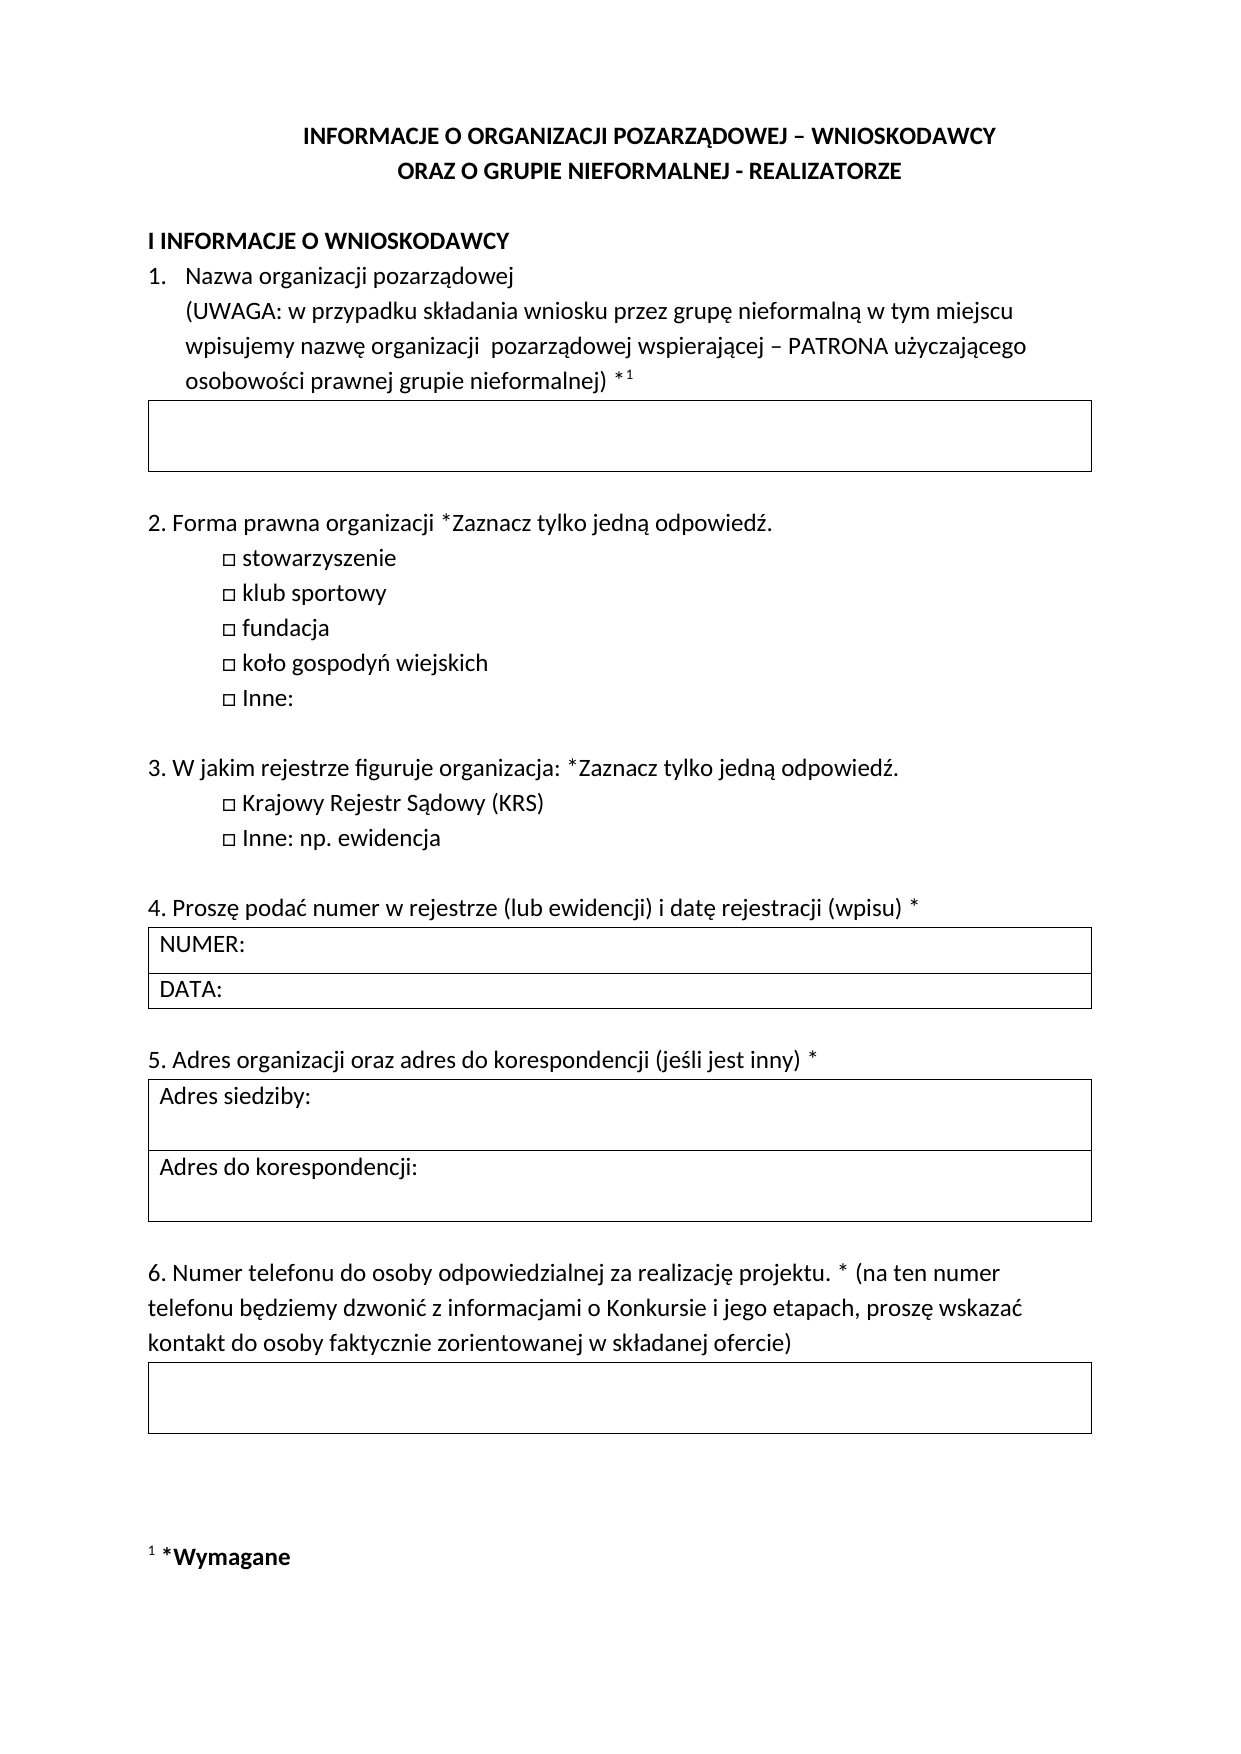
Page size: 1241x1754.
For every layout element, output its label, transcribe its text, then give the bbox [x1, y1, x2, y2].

text □ Krajowy Rejestr Sądowy (KRS) [221, 787, 1093, 817]
text 5. Adres organizacji oraz adres do korespondencji (jeśli jest inny) * [148, 1044, 1093, 1075]
table_header [149, 401, 1091, 471]
text 2. Forma prawna organizacji *Zaznacz tylko jedną odpowiedź. [148, 507, 1093, 537]
text □ Inne: [221, 682, 1093, 712]
text INFORMACJE O ORGANIZACJI POZARZĄDOWEJ – WNIOSKODAWCY [148, 120, 1152, 151]
text 3. W jakim rejestrze figuruje organizacja: *Zaznacz tylko jedną odpowiedź. [148, 752, 1093, 782]
table_header [149, 1363, 1091, 1433]
text □ stowarzyszenie [221, 542, 1093, 572]
text 4. Proszę podać numer w rejestrze (lub ewidencji) i datę rejestracji (wpisu) * [148, 892, 1093, 922]
text □ Inne: np. ewidencja [221, 822, 1093, 852]
text ORAZ O GRUPIE NIEFORMALNEJ - REALIZATORZE [148, 155, 1152, 186]
text □ fundacja [221, 612, 1093, 642]
text □ klub sportowy [221, 577, 1093, 607]
text 6. Numer telefonu do osoby odpowiedzialnej za realizację projektu. * (na ten numer telefonu będziemy dzwonić z informacjami o Konkursie i jego etapach, proszę wskazać kontakt do osoby faktycznie zorientowanej w składanej ofercie) [148, 1257, 1093, 1357]
table_cell Adres do korespondencji: [149, 1151, 1091, 1221]
list Nazwa organizacji pozarządowej (UWAGA: w przypadku składania wniosku przez grupę nieformalną w tym miejscu wpisujemy nazwę organizacji pozarządowej wspierającej – PATRONA użyczającego osobowości prawnej grupie nieformalnej) * [148, 260, 1093, 396]
table_header NUMER: [149, 928, 1091, 972]
text □ koło gospodyń wiejskich [221, 647, 1093, 677]
table_header Adres siedziby: [149, 1080, 1091, 1150]
text I INFORMACJE O WNIOSKODAWCY [148, 225, 1093, 256]
table_cell DATA: [149, 974, 1091, 1008]
